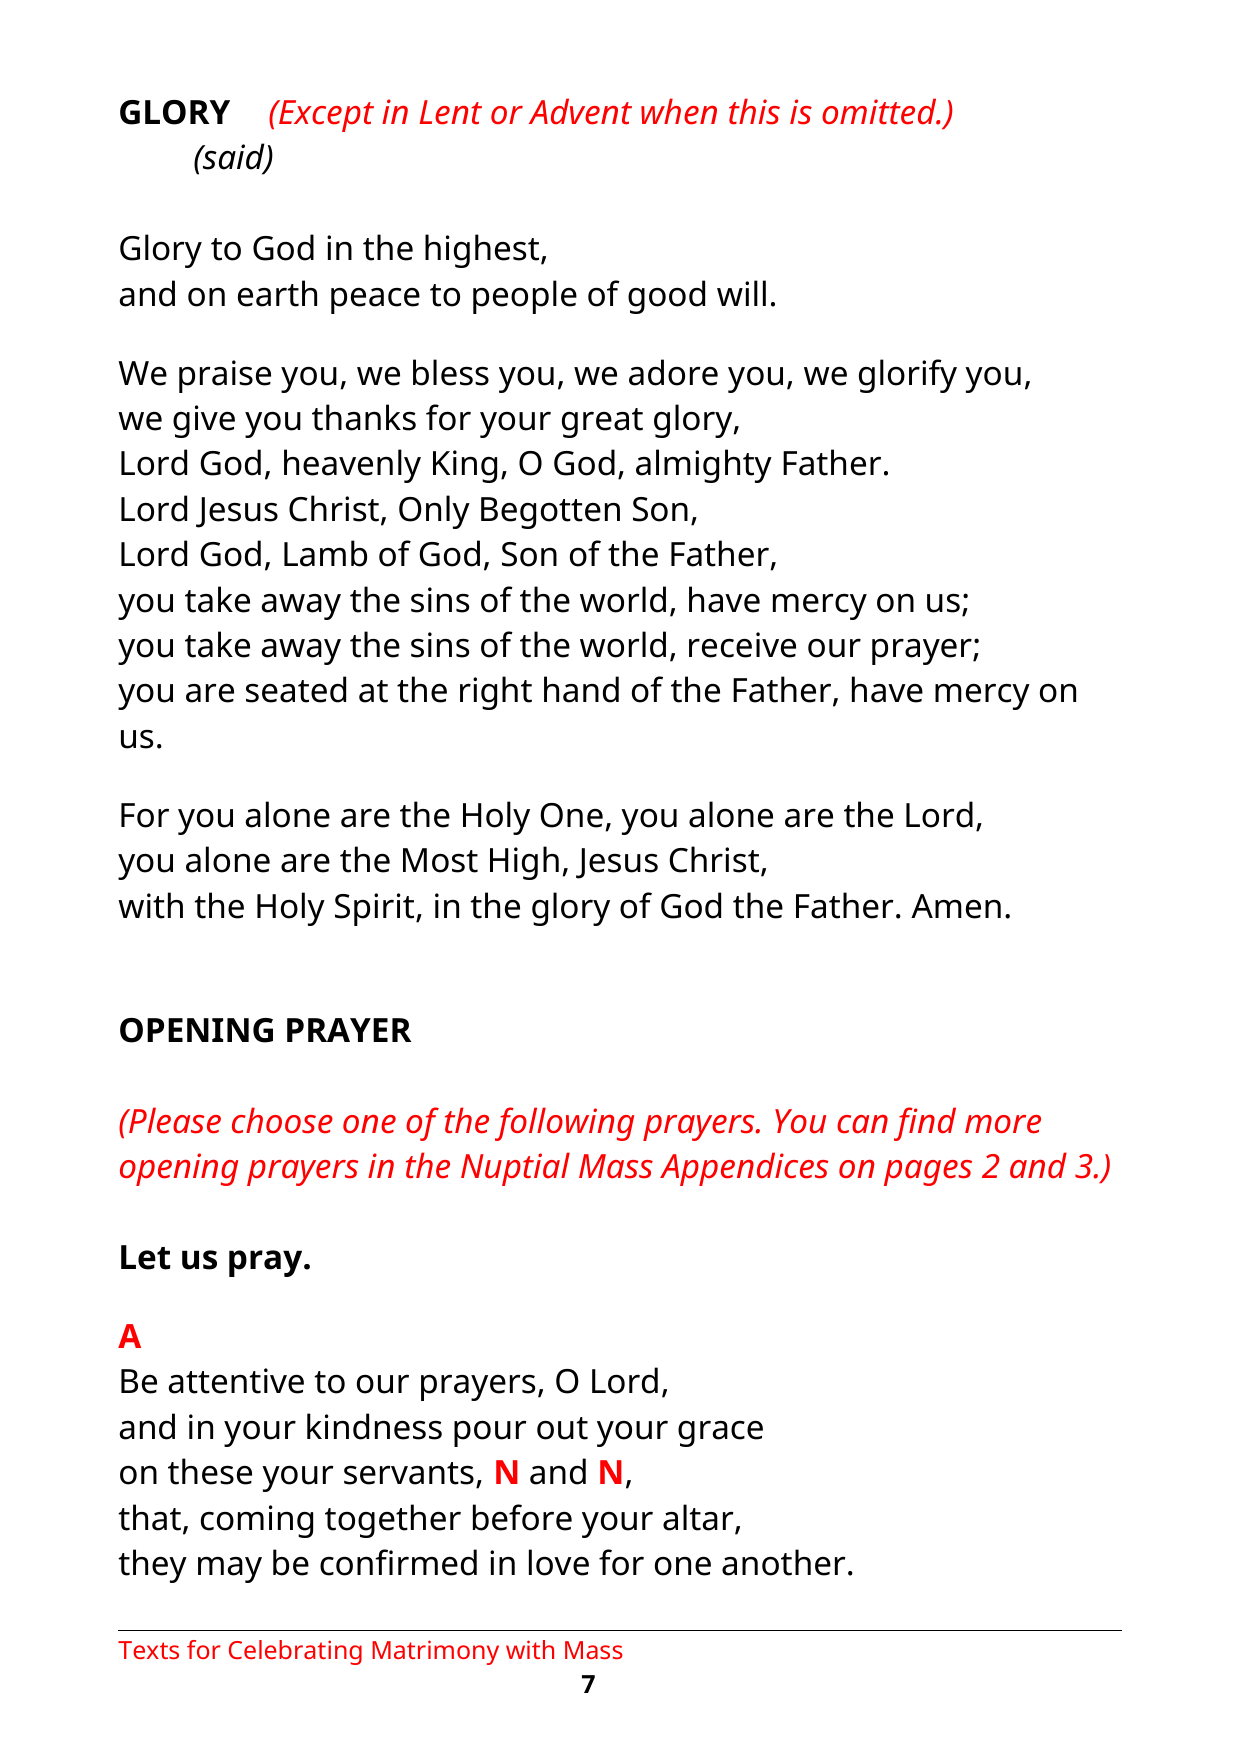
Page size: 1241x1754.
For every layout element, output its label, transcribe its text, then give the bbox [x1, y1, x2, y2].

text Glory to God in the highest, and on earth peace to people of good will. [118, 225, 1122, 349]
text We praise you, we bless you, we adore you, we glorify you, we give you thanks for your great glory, Lord God, heavenly King, O God, almighty Father. Lord Jesus Christ, Only Begotten Son, Lord God, Lamb of God, Son of the Father, you take away the sins of the world, have mercy on us; you take away the sins of the world, receive our prayer; [118, 349, 1122, 667]
text they may be confirmed in love for one another. [118, 1540, 1122, 1585]
text A [118, 1313, 1122, 1358]
text Be attentive to our prayers, O Lord, and in your kindness pour out your grace [118, 1358, 1122, 1449]
text Let us pray. [118, 1234, 1122, 1313]
text (Please choose one of the following prayers. You can find more opening prayers in the Nuptial Mass Appendices on pages 2 and 3.) [118, 1098, 1122, 1188]
text For you alone are the Holy One, you alone are the Lord, you alone are the Most High, Jesus Christ, with the Holy Spirit, in the glory of God the Father. Amen. [118, 792, 1122, 961]
text you are seated at the right hand of the Father, have mercy on us. [118, 667, 1122, 792]
text GLORY (Except in Lent or Advent when this is omitted.) (said) [118, 89, 1122, 179]
text on these your servants, N and N, that, coming together before your altar, [118, 1449, 1122, 1540]
text OPENING PRAYER [118, 1007, 1122, 1052]
